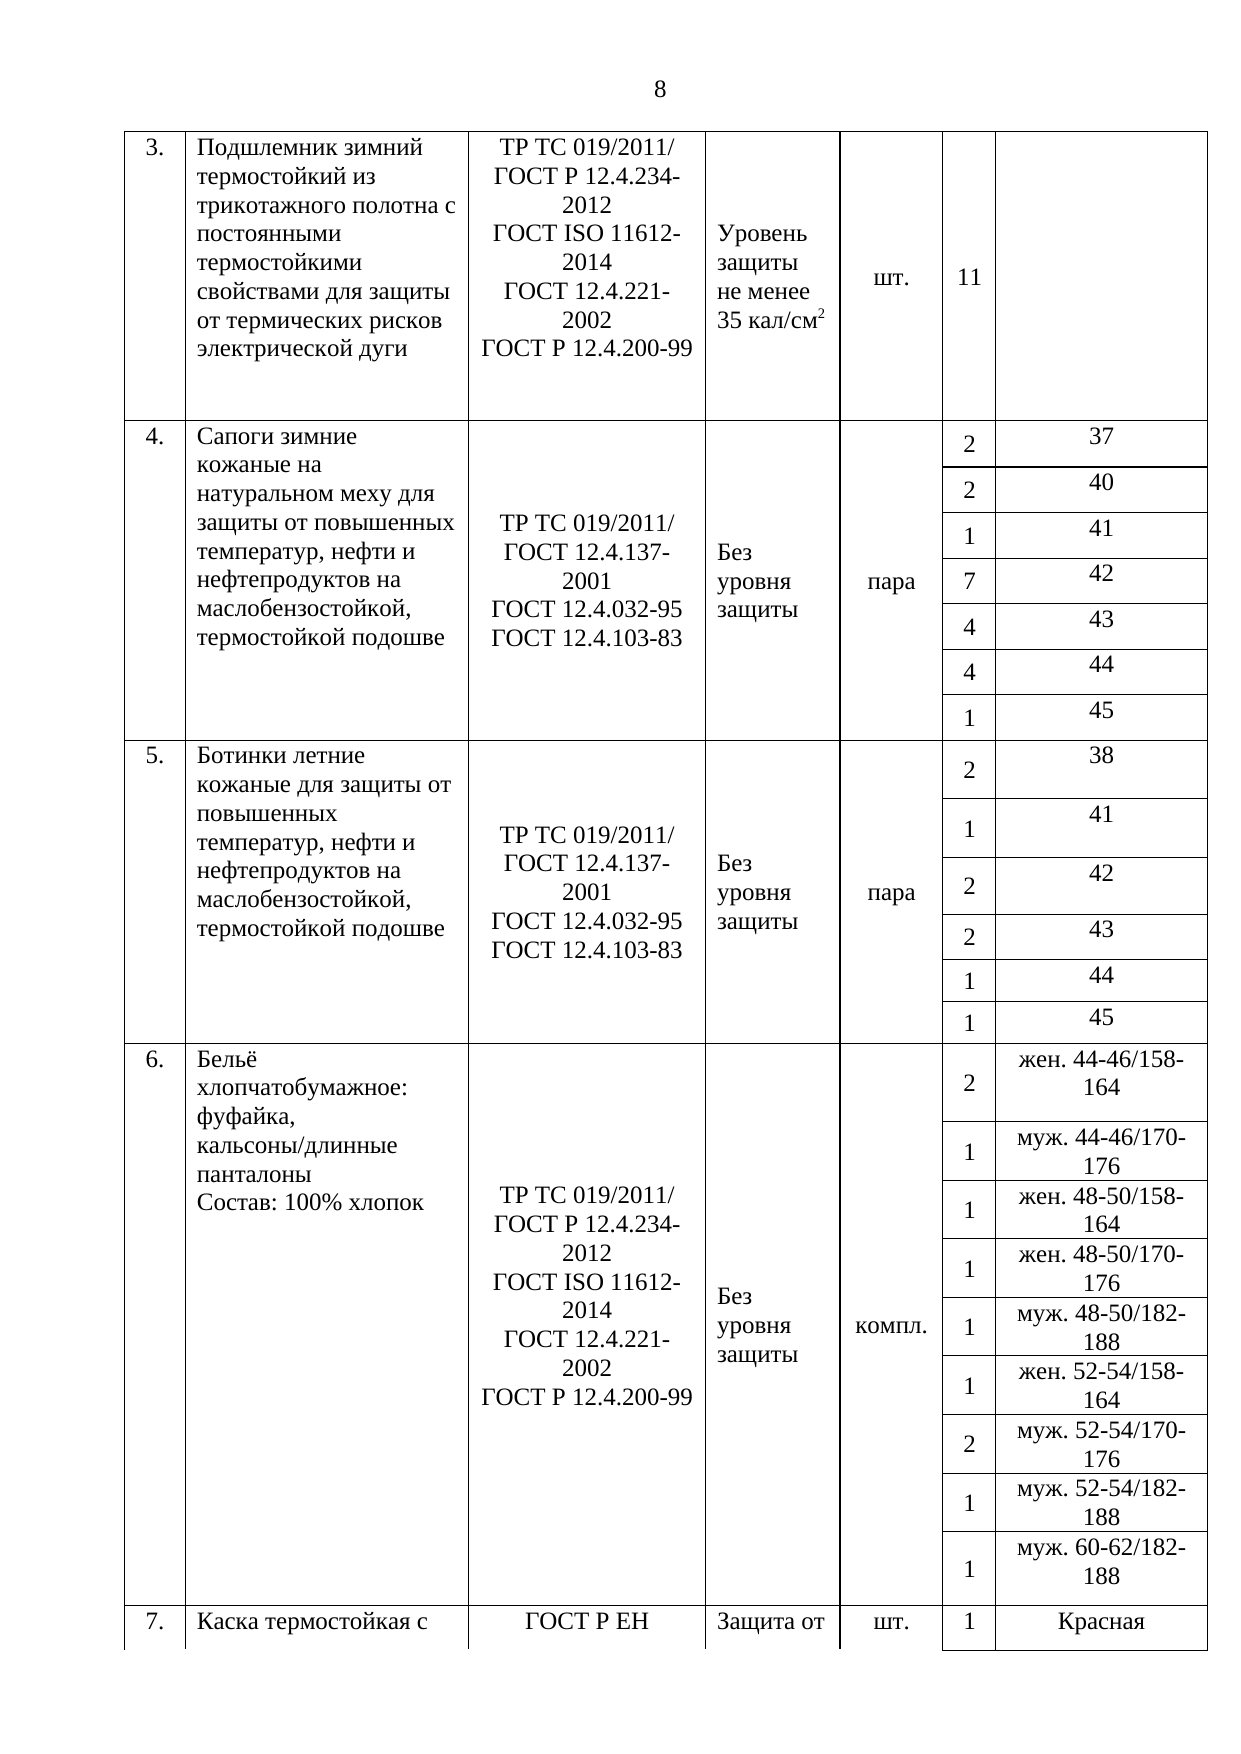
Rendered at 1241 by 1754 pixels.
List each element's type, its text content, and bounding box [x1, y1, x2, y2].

table_cell 2 [943, 915, 995, 959]
table_cell 43 [996, 604, 1207, 648]
table_cell Бельё хлопчатобумажное: фуфайка, кальсоны/длинные панталоны Состав: 100% хлопок [186, 1044, 468, 1605]
table_cell 1 [943, 1474, 995, 1531]
table_cell 2 [943, 1415, 995, 1472]
table_cell ТР ТС 019/2011/ ГОСТ Р 12.4.234-2012 ГОСТ ISO 11612-2014 ГОСТ 12.4.221-2002 ГОСТ Р 12.4.200-99 [469, 132, 705, 420]
table_cell 2 [943, 421, 995, 466]
table_cell 2 [943, 1044, 995, 1121]
table_cell 1 [943, 1002, 995, 1043]
table_cell 2 [943, 741, 995, 798]
table_cell 40 [996, 468, 1207, 512]
table_cell 45 [996, 695, 1207, 739]
table_cell муж. 52-54/182-188 [996, 1474, 1207, 1531]
table_cell жен. 52-54/158-164 [996, 1356, 1207, 1414]
table_cell 5. [125, 741, 185, 1043]
table_cell Без уровня защиты [706, 421, 839, 739]
table_cell [996, 132, 1207, 420]
table_cell 7. [125, 1606, 185, 1649]
table_cell жен. 48-50/158-164 [996, 1181, 1207, 1238]
table_cell 41 [996, 513, 1207, 557]
table_cell 45 [996, 1002, 1207, 1043]
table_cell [469, 1044, 705, 1605]
table_cell 38 [996, 741, 1207, 798]
table_cell Сапоги зимние кожаные на натуральном меху для защиты от повышенных температур, нефти и нефтепродуктов на маслобензостойкой, термостойкой подошве [186, 421, 468, 739]
table_cell 6. [125, 1044, 185, 1605]
table_cell шт. [841, 132, 942, 420]
table_cell муж. 52-54/170-176 [996, 1415, 1207, 1472]
table_cell 1 [943, 695, 995, 739]
table_cell пара [841, 741, 942, 1043]
table_cell шт. [841, 1606, 942, 1649]
table_cell ТР ТС 019/2011/ ГОСТ 12.4.137-2001 ГОСТ 12.4.032-95 ГОСТ 12.4.103-83 [469, 421, 705, 739]
table_cell муж. 60-62/182-188 [996, 1532, 1207, 1605]
table_cell 37 [996, 421, 1207, 466]
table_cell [706, 1606, 839, 1649]
table_cell 4 [943, 650, 995, 694]
table_cell 1 [943, 1298, 995, 1355]
table_cell 1 [943, 1532, 995, 1605]
table_cell 7 [943, 559, 995, 603]
table_cell Без уровня защиты [706, 741, 839, 1043]
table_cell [469, 1606, 705, 1649]
table_cell 1 [943, 799, 995, 857]
table_cell 42 [996, 858, 1207, 913]
table_cell 1 [943, 1239, 995, 1297]
table_cell 1 [943, 1181, 995, 1238]
table_cell Подшлемник зимний термостойкий из трикотажного полотна с постоянными термостойкими свойствами для защиты от термических рисков электрической дуги [186, 132, 468, 420]
table_cell Ботинки летние кожаные для защиты от повышенных температур, нефти и нефтепродуктов на маслобензостойкой, термостойкой подошве [186, 741, 468, 1043]
table_cell 41 [996, 799, 1207, 857]
table_cell 1 [943, 1606, 995, 1649]
table_cell 1 [943, 960, 995, 1001]
table_cell 11 [943, 132, 995, 420]
table_cell Красная [996, 1606, 1207, 1649]
table_cell 44 [996, 960, 1207, 1001]
table_cell 4. [125, 421, 185, 739]
table_cell жен. 44-46/158-164 [996, 1044, 1207, 1121]
table_cell Уровень защиты не менее 35 кал/см2 [706, 132, 839, 420]
table_cell 43 [996, 915, 1207, 959]
table_cell 44 [996, 650, 1207, 694]
table_cell ТР ТС 019/2011/ ГОСТ 12.4.137-2001 ГОСТ 12.4.032-95 ГОСТ 12.4.103-83 [469, 741, 705, 1043]
table_cell 42 [996, 559, 1207, 603]
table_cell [186, 1606, 468, 1649]
table_cell муж. 48-50/182-188 [996, 1298, 1207, 1355]
table_cell 4 [943, 604, 995, 648]
table_cell 1 [943, 1356, 995, 1414]
table_cell компл. [841, 1044, 942, 1605]
table_cell жен. 48-50/170-176 [996, 1239, 1207, 1297]
table_cell 1 [943, 513, 995, 557]
table_cell пара [841, 421, 942, 739]
table_cell муж. 44-46/170-176 [996, 1122, 1207, 1180]
table_cell Без уровня защиты [706, 1044, 839, 1605]
table_cell 2 [943, 858, 995, 913]
table_cell 1 [943, 1122, 995, 1180]
table_cell 3. [125, 132, 185, 420]
table_cell 2 [943, 468, 995, 512]
